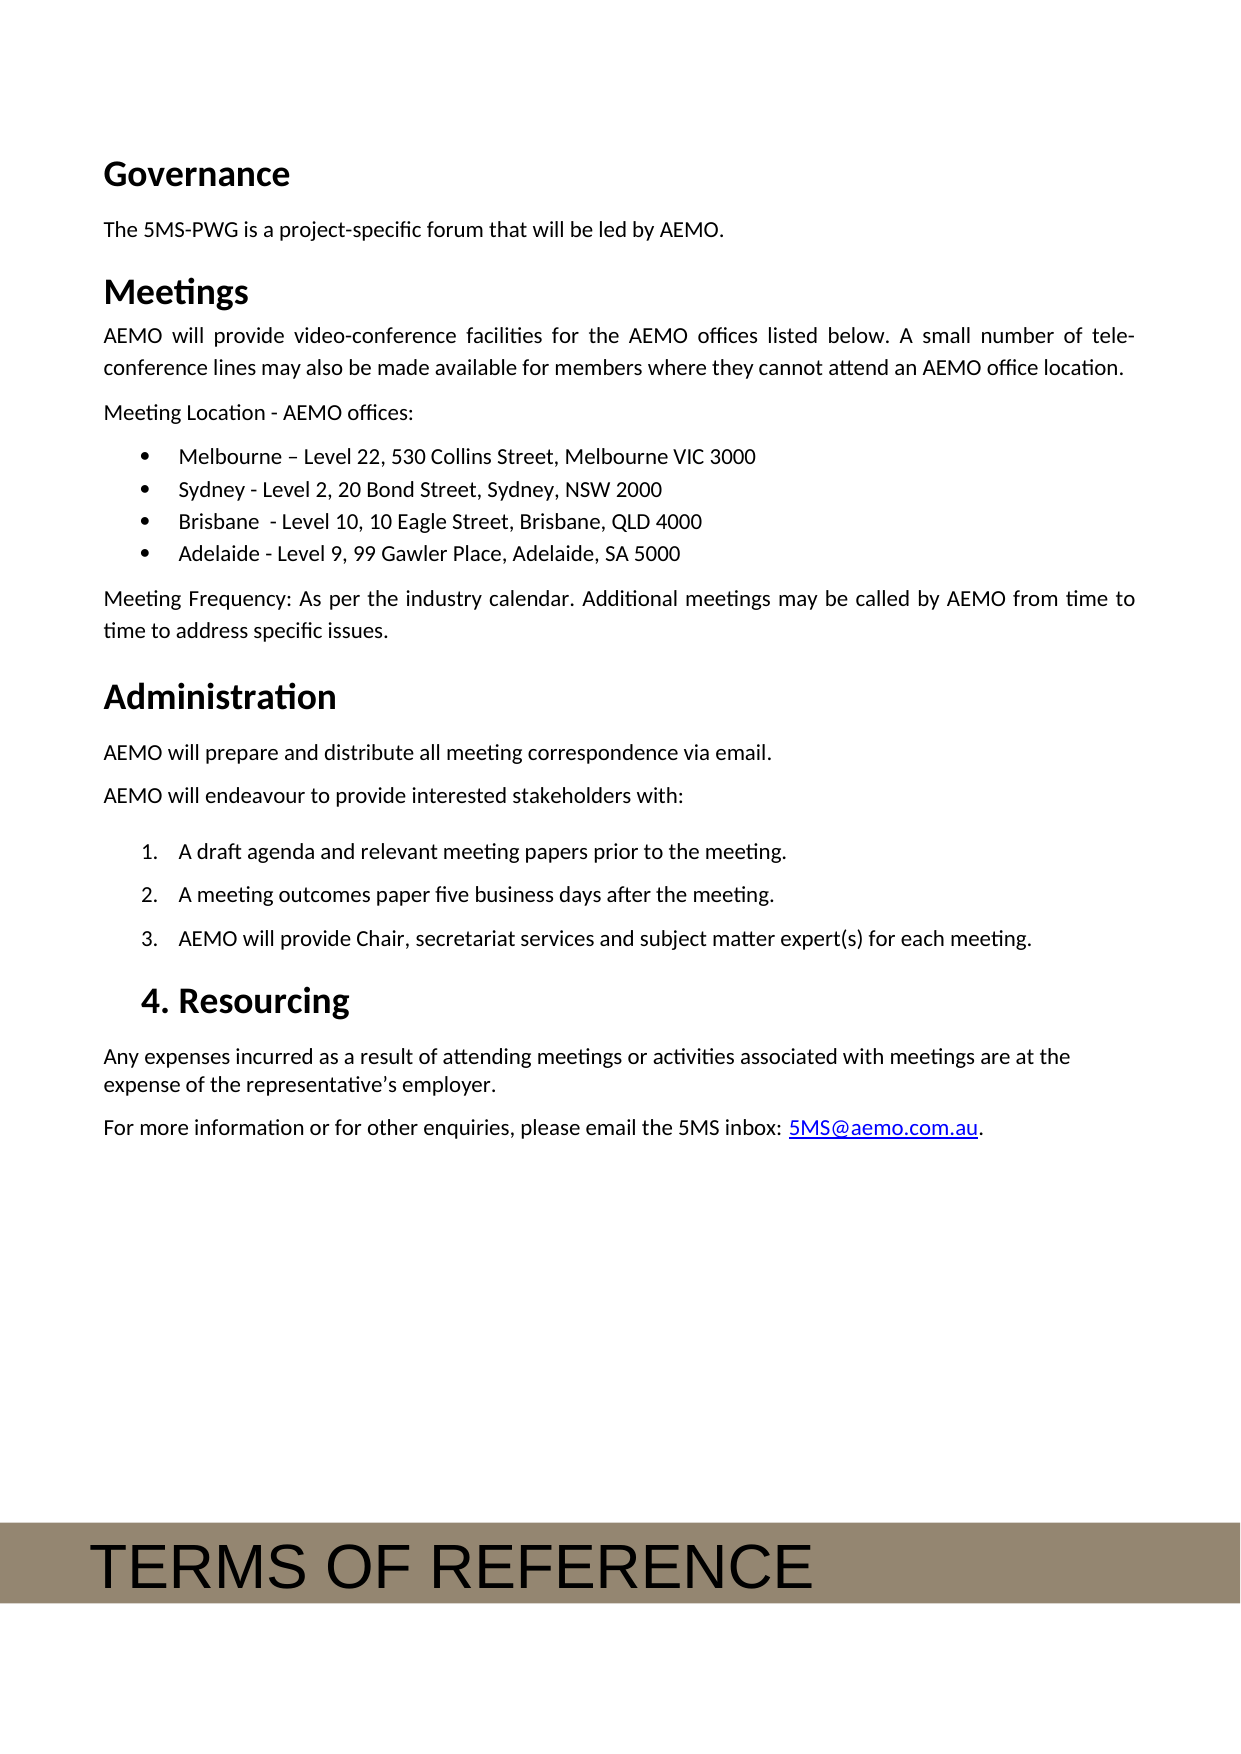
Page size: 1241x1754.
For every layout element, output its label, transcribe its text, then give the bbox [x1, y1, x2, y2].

list A meeting outcomes paper five business days after the meeting. [141, 881, 1137, 909]
subtitle Resourcing [141, 977, 1137, 1023]
subtitle Governance [103, 150, 1137, 196]
text AEMO will endeavour to provide interested stakeholders with: [103, 781, 1137, 809]
list Melbourne – Level 22, 530 Collins Street, Melbourne VIC 3000 [141, 442, 1137, 471]
subtitle Any expenses incurred as a result of attending meetings or activities associated with meetings are at the expense of the representative’s employer. [103, 1042, 1137, 1098]
subtitle Administration [103, 673, 1137, 719]
list Adelaide - Level 9, 99 Gawler Place, Adelaide, SA 5000 [141, 539, 1137, 567]
list AEMO will provide Chair, secretariat services and subject matter expert(s) for each meeting. [141, 924, 1137, 952]
list Brisbane - Level 10, 10 Eagle Street, Brisbane, QLD 4000 [141, 507, 1137, 535]
text AEMO will prepare and distribute all meeting correspondence via email. [103, 738, 1137, 766]
text AEMO will provide video-conference facilities for the AEMO offices listed below. A small number of tele-conference lines may also be made available for members where they cannot attend an AEMO office location. [103, 321, 1137, 381]
text For more information or for other enquiries, please email the 5MS inbox: 5MS@aemo.com.au. [103, 1113, 1137, 1141]
text Meeting Location - AEMO offices: [103, 398, 1137, 426]
text Meeting Frequency: As per the industry calendar. Additional meetings may be called by AEMO from time to time to address specific issues. [103, 584, 1137, 644]
list A draft agenda and relevant meeting papers prior to the meeting. [141, 837, 1137, 865]
list Sydney - Level 2, 20 Bond Street, Sydney, NSW 2000 [141, 475, 1137, 503]
text The 5MS-PWG is a project-specific forum that will be led by AEMO. [103, 215, 1137, 243]
subtitle Meetings [103, 268, 1137, 314]
